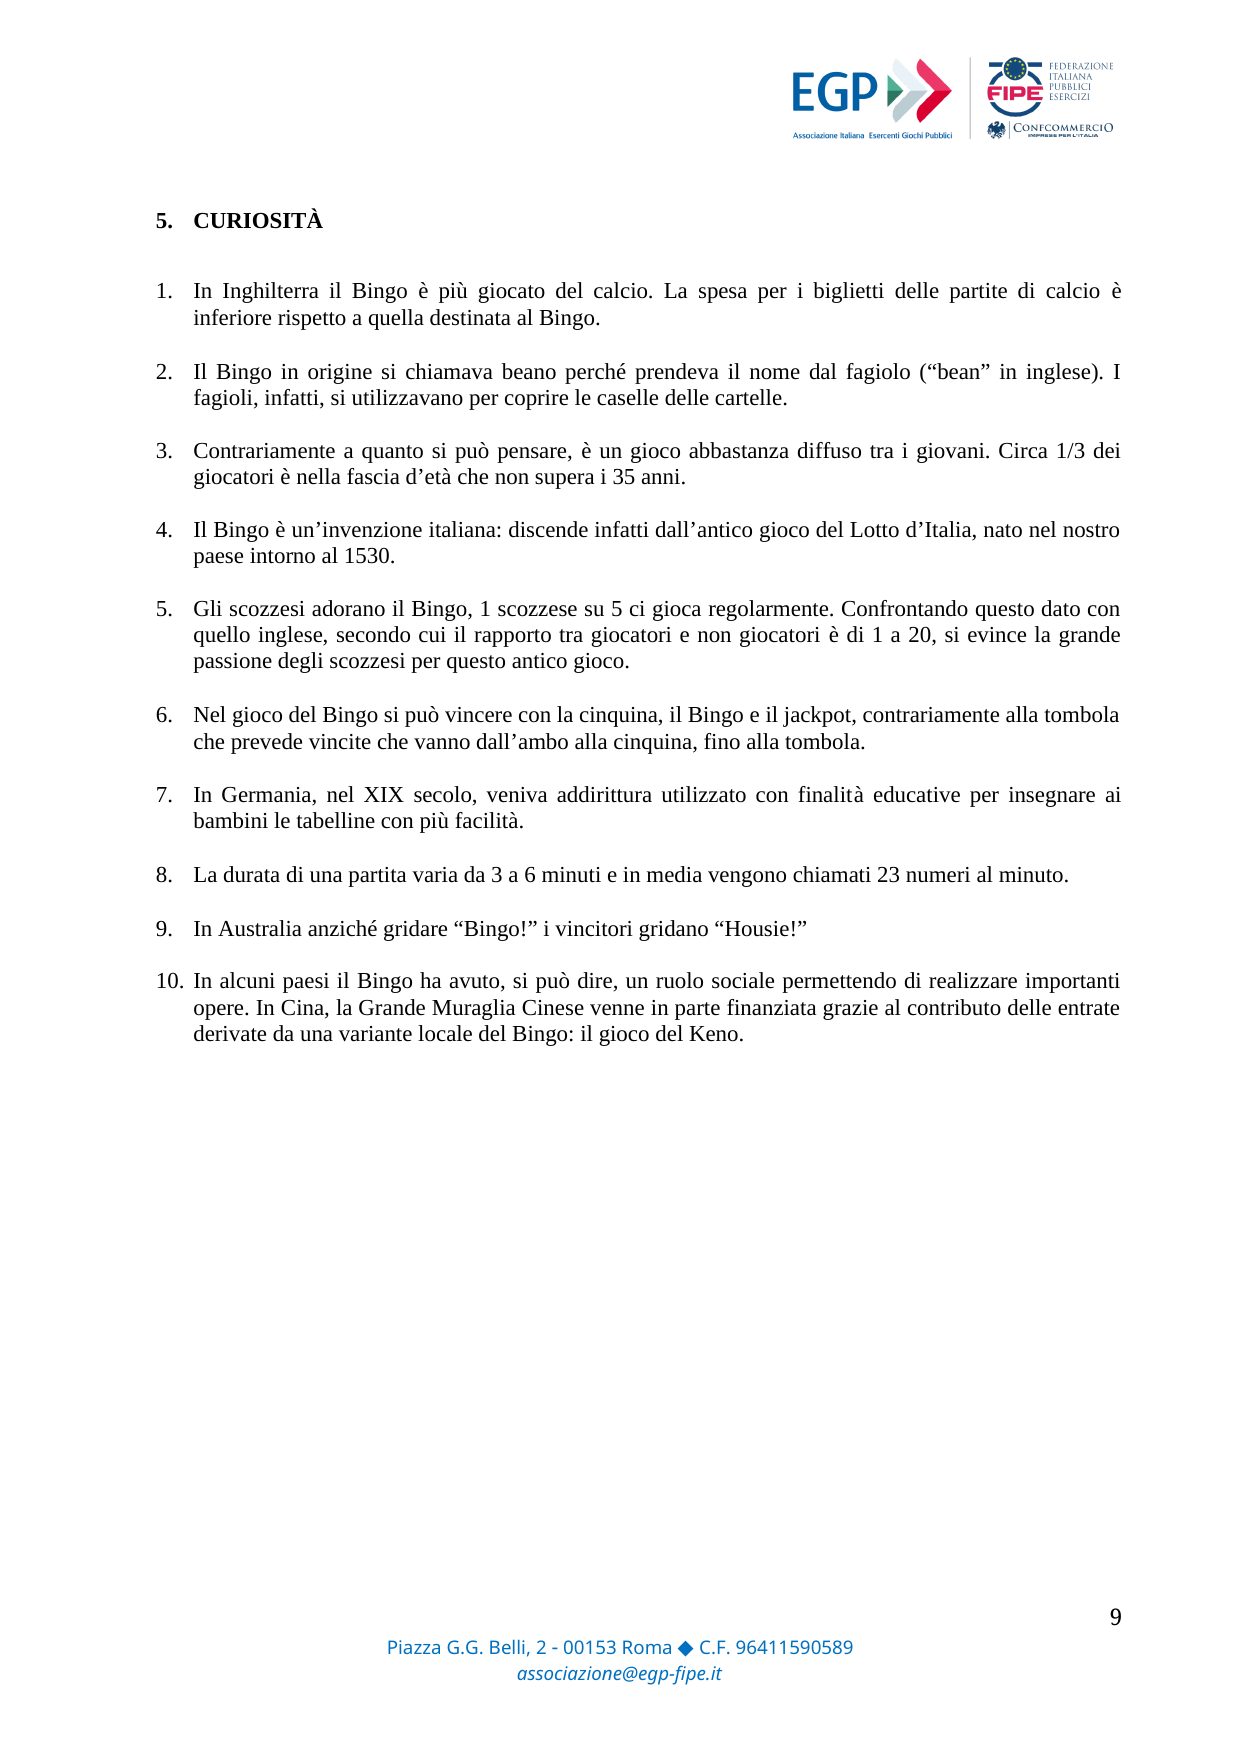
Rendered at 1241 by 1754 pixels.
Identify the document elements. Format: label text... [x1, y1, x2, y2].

list Il Bingo in origine si chiamava beano perché prendeva il nome dal fagiolo (“bean” in inglese). I fagioli, infatti, si utilizzavano per coprire le caselle delle cartelle. [156, 358, 1122, 410]
picture [782, 47, 1123, 149]
list In Inghilterra il Bingo è più giocato del calcio. La spesa per i biglietti delle partite di calcio è inferiore rispetto a quella destinata al Bingo. [156, 277, 1122, 330]
list In Australia anziché gridare “Bingo!” i vincitori gridano “Housie!” [156, 915, 1122, 941]
list In alcuni paesi il Bingo ha avuto, si può dire, un ruolo sociale permettendo di realizzare importanti opere. In Cina, la Grande Muraglia Cinese venne in parte finanziata grazie al contributo delle entrate derivate da una variante locale del Bingo: il gioco del Keno. [156, 968, 1122, 1047]
list In Germania, nel XIX secolo, veniva addirittura utilizzato con finalità educative per insegnare ai bambini le tabelline con più facilità. [156, 781, 1122, 833]
list Gli scozzesi adorano il Bingo, 1 scozzese su 5 ci gioca regolarmente. Confrontando questo dato con quello inglese, secondo cui il rapporto tra giocatori e non giocatori è di 1 a 20, si evince la grande passione degli scozzesi per questo antico gioco. [156, 595, 1122, 674]
list Nel gioco del Bingo si può vincere con la cinquina, il Bingo e il jackpot, contrariamente alla tombola che prevede vincite che vanno dall’ambo alla cinquina, fino alla tombola. [156, 702, 1122, 754]
list Contrariamente a quanto si può pensare, è un gioco abbastanza diffuso tra i giovani. Circa 1/3 dei giocatori è nella fascia d’età che non supera i 35 anni. [156, 437, 1122, 489]
list La durata di una partita varia da 3 a 6 minuti e in media vengono chiamati 23 numeri al minuto. [156, 861, 1122, 887]
list Il Bingo è un’invenzione italiana: discende infatti dall’antico gioco del Lotto d’Italia, nato nel nostro paese intorno al 1530. [156, 516, 1122, 568]
list CURIOSITÀ [156, 207, 1122, 233]
